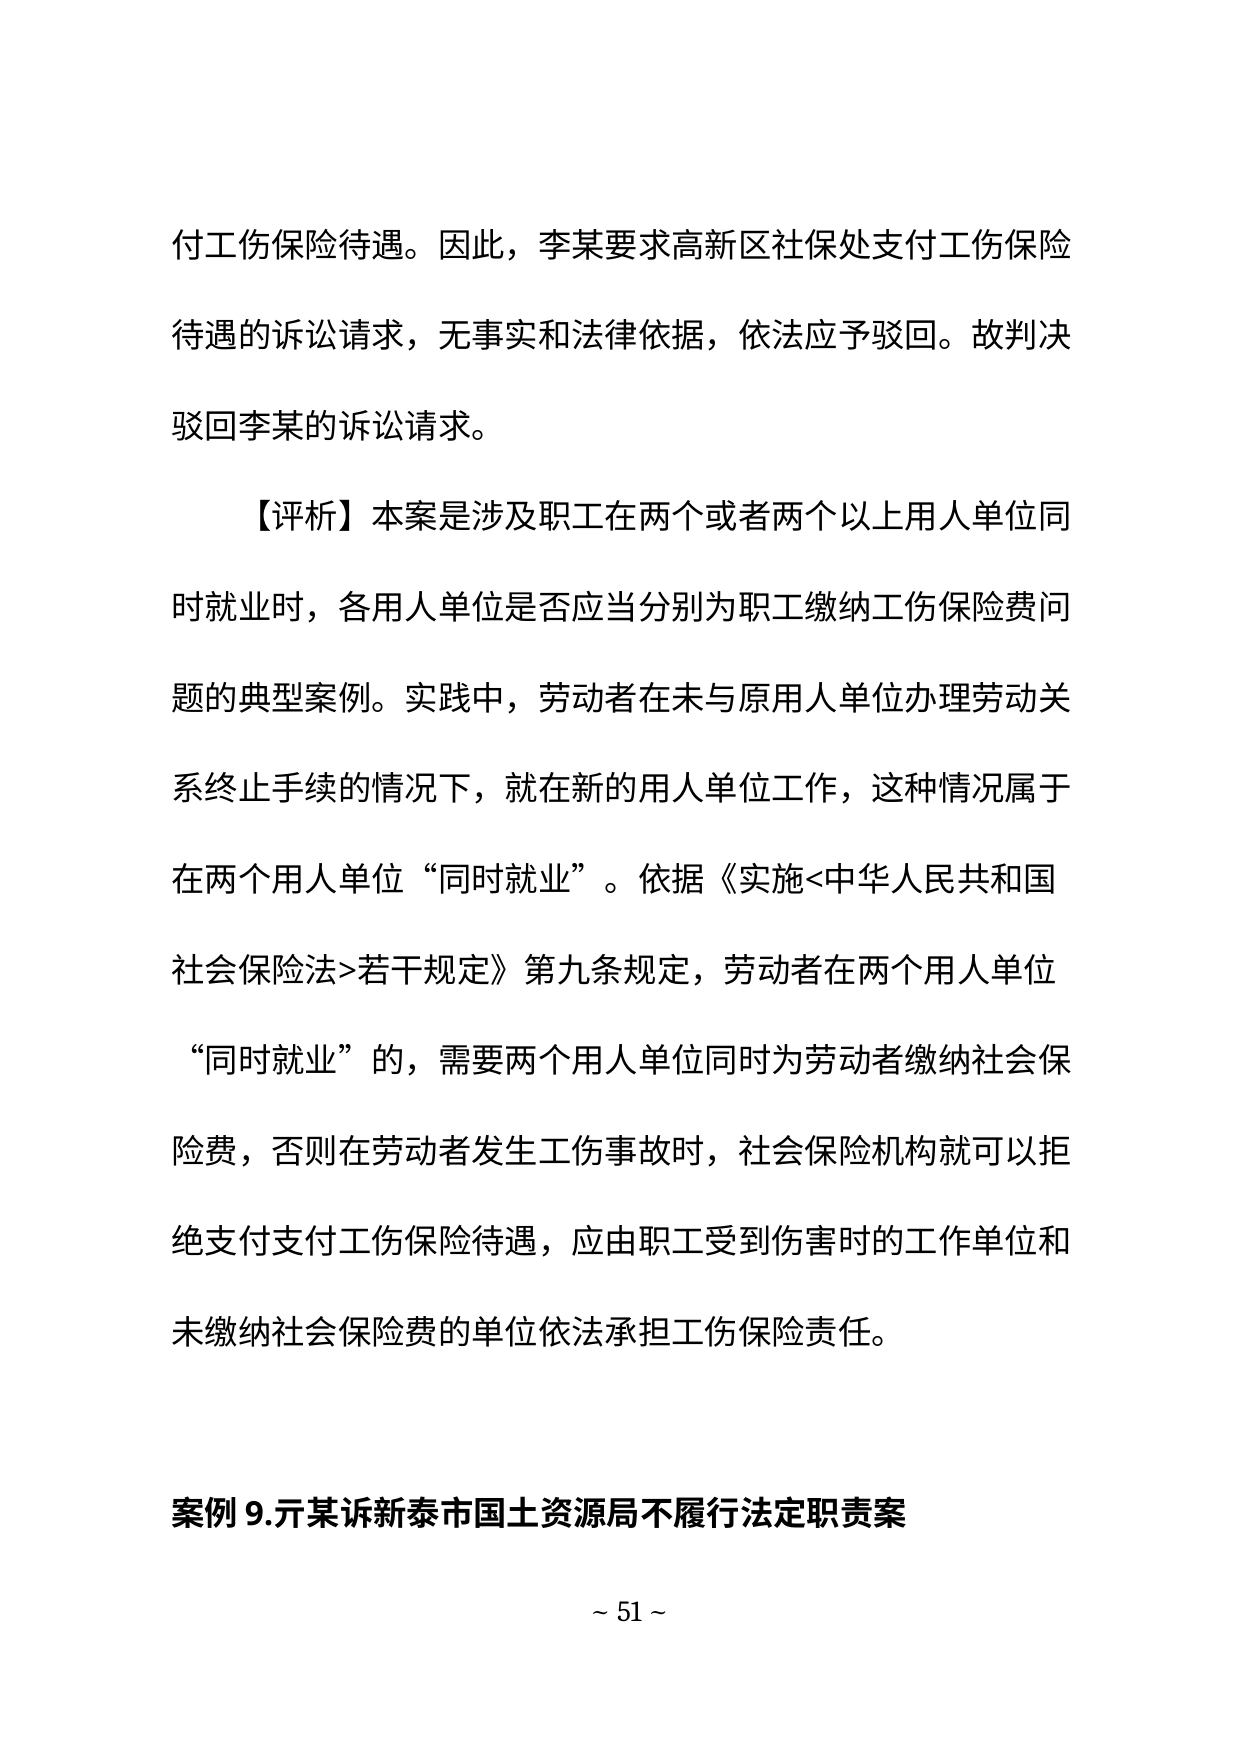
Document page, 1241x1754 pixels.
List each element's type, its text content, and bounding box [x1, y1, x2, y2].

text 案例9.亓某诉新泰市国土资源局不履行法定职责案 [171, 1466, 1087, 1557]
text 【评析】本案是涉及职工在两个或者两个以上用人单位同时就业时，各用人单位是否应当分别为职工缴纳工伤保险费问题的典型案例。实践中，劳动者在未与原用人单位办理劳动关系终止手续的情况下，就在新的用人单位工作，这种情况属于在两个用人单位“同时就业”。依据《实施<中华人民共和国社会保险法>若干规定》第九条规定，劳动者在两个用人单位“同时就业”的，需要两个用人单位同时为劳动者缴纳社会保险费，否则在劳动者发生工伤事故时，社会保险机构就可以拒绝支付支付工伤保险待遇，应由职工受到伤害时的工作单位和未缴纳社会保险费的单位依法承担工伤保险责任。 [171, 469, 1087, 1375]
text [171, 197, 1087, 469]
